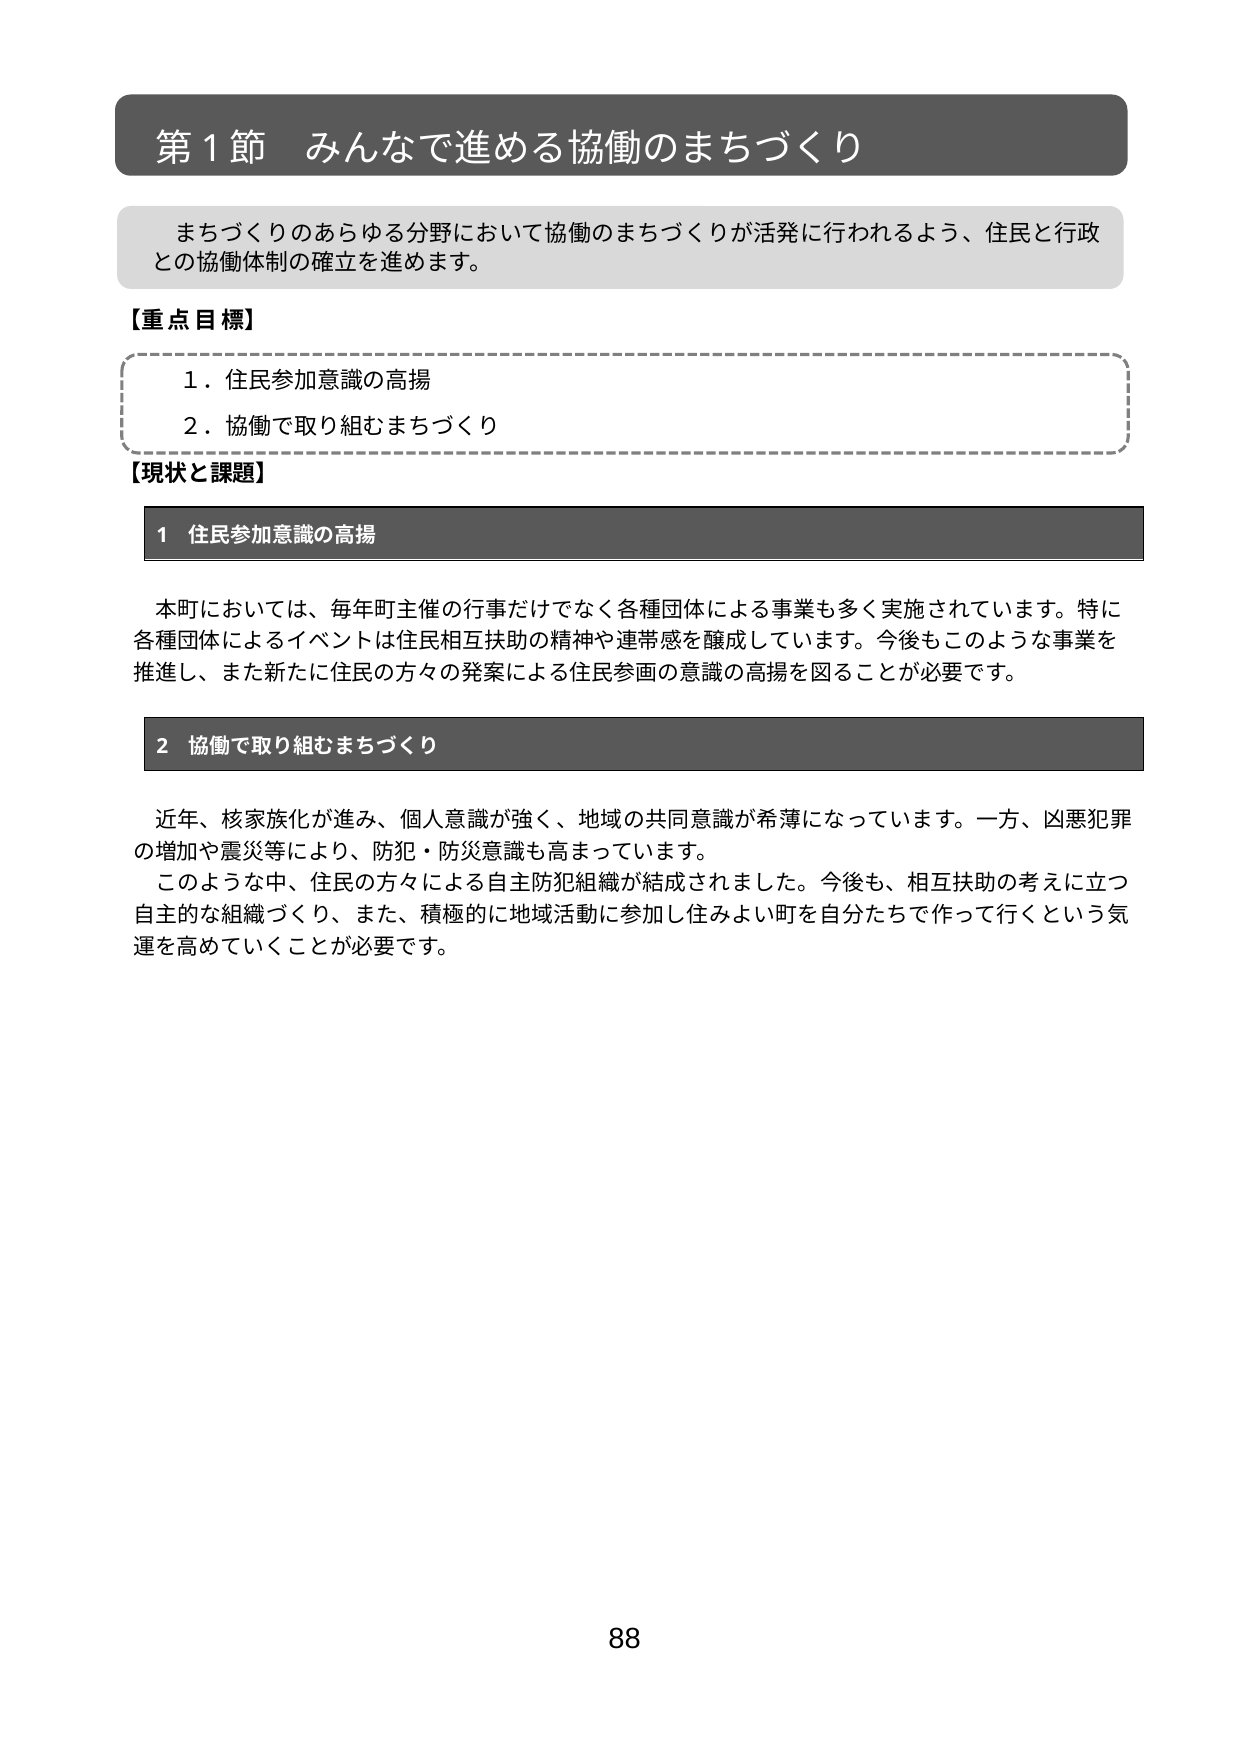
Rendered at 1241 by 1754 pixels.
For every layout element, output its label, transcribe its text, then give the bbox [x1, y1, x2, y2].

text 近年、核家族化が進み、個人意識が強く、地域の共同意識が希薄になっています。一方、凶悪犯罪の増加や震災等により、防犯・防災意識も高まっています。 [133, 802, 1133, 865]
text 本町においては、毎年町主催の行事だけでなく各種団体による事業も多く実施されています。特に各種団体によるイベントは住民相互扶助の精神や連帯感を醸成しています。今後もこのような事業を推進し、また新たに住民の方々の発案による住民参画の意識の高揚を図ることが必要です。 [133, 592, 1122, 687]
text 【重点目標】 [118, 302, 1122, 336]
text 第1節 みんなで進める協働のまちづくり [118, 118, 1122, 173]
text 【現状と課題】 [118, 454, 1122, 488]
text このような中、住民の方々による自主防犯組織が結成されました。今後も、相互扶助の考えに立つ自主的な組織づくり、また、積極的に地域活動に参加し住みよい町を自分たちで作って行くという気運を高めていくことが必要です。 [133, 865, 1133, 960]
table_header 2 協働で取り組むまちづくり [145, 718, 1143, 770]
table_header 1 住民参加意識の高揚 [145, 508, 1143, 559]
